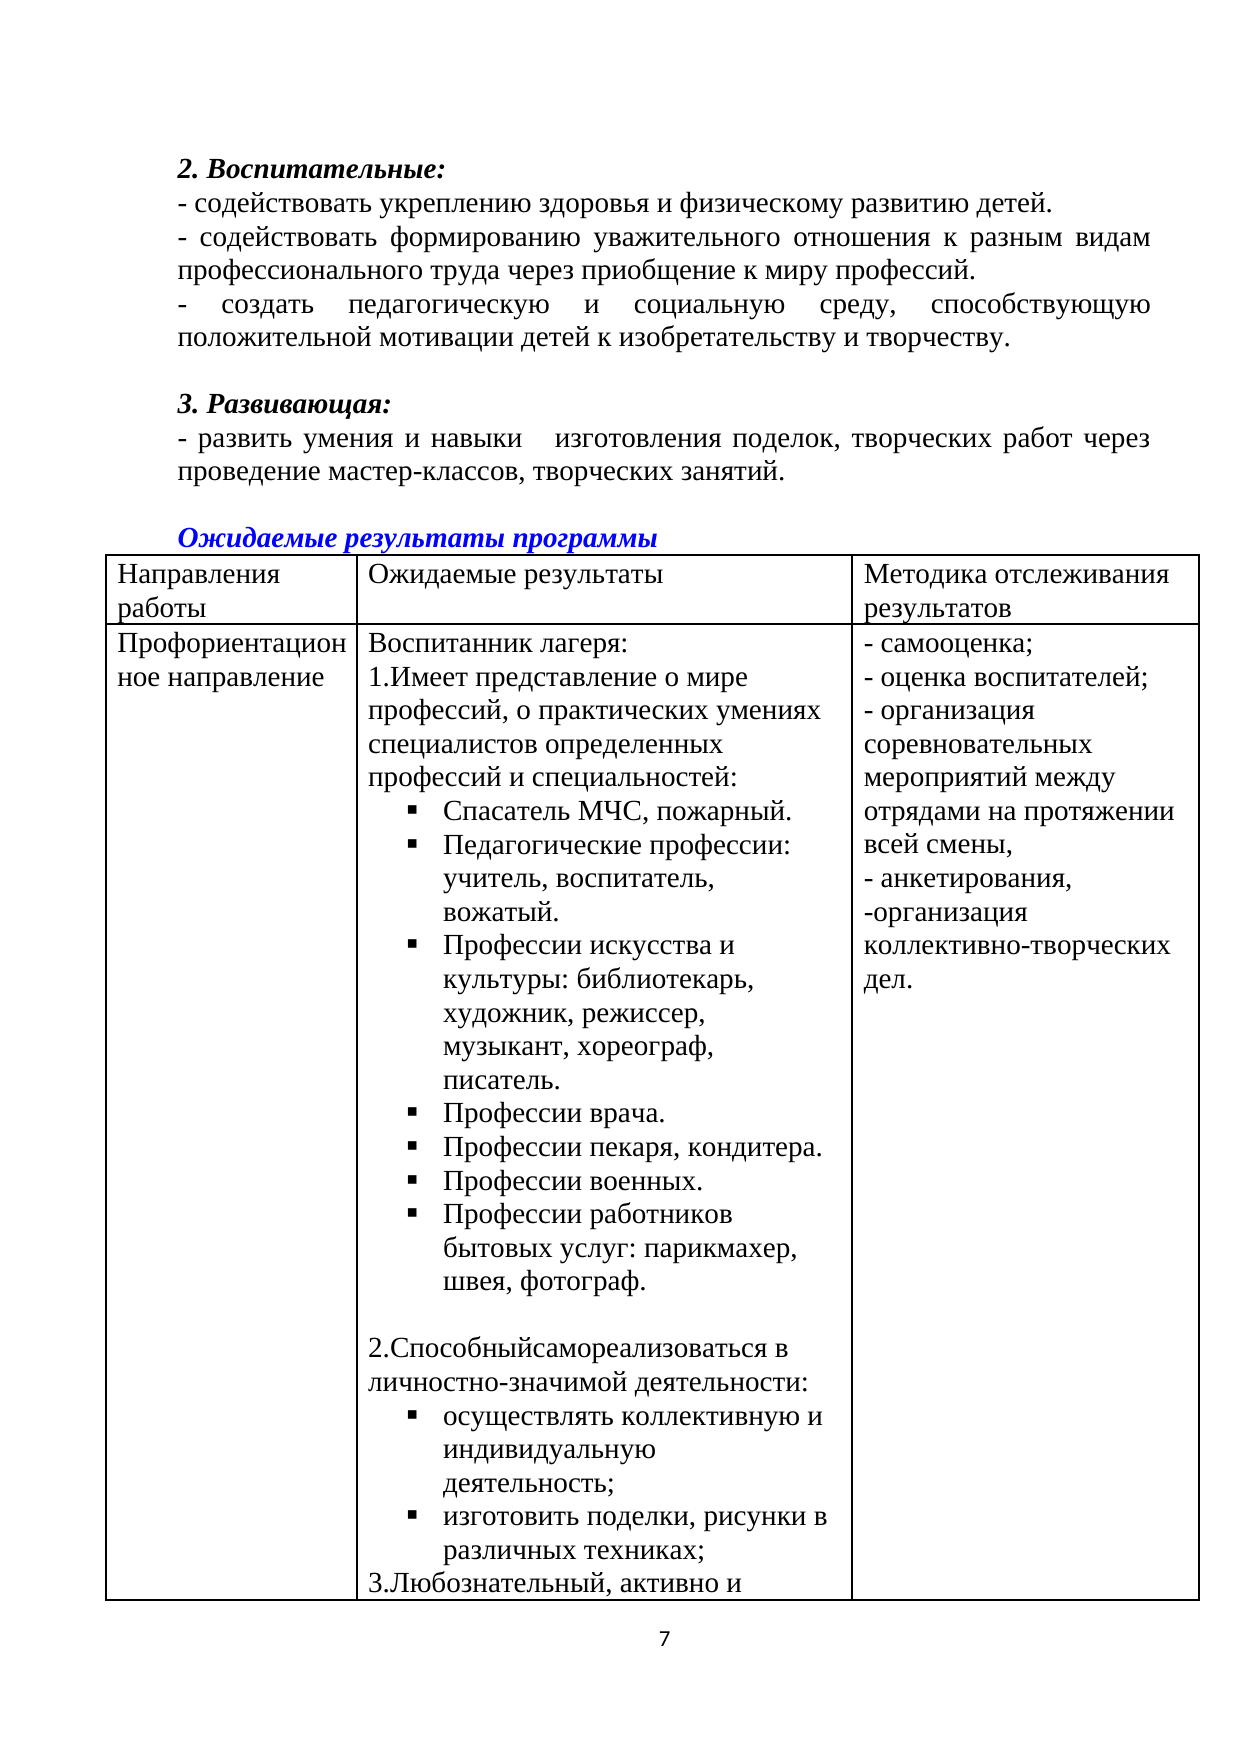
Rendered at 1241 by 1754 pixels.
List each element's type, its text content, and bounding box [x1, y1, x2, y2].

text - создать педагогическую и социальную среду, способствующую положительной мотивации детей к изобретательству и творчеству. [177, 286, 1152, 353]
text - развить умения и навыки изготовления поделок, творческих работ через проведение мастер-классов, творческих занятий. [177, 420, 1152, 487]
text 3. Развивающая: [177, 386, 1152, 420]
table_header Методика отслеживания результатов [853, 556, 1198, 623]
text Ожидаемые результаты программы [177, 521, 1152, 554]
text 2. Воспитательные: [177, 152, 1152, 185]
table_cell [107, 625, 356, 1599]
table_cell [358, 625, 851, 1599]
text - содействовать формированию уважительного отношения к разным видам профессионального труда через приобщение к миру профессий. [177, 219, 1152, 286]
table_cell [853, 625, 1198, 1599]
table_header Направления работы [107, 556, 356, 623]
table_header Ожидаемые результаты [358, 556, 851, 623]
text - содействовать укреплению здоровья и физическому развитию детей. [177, 185, 1152, 219]
